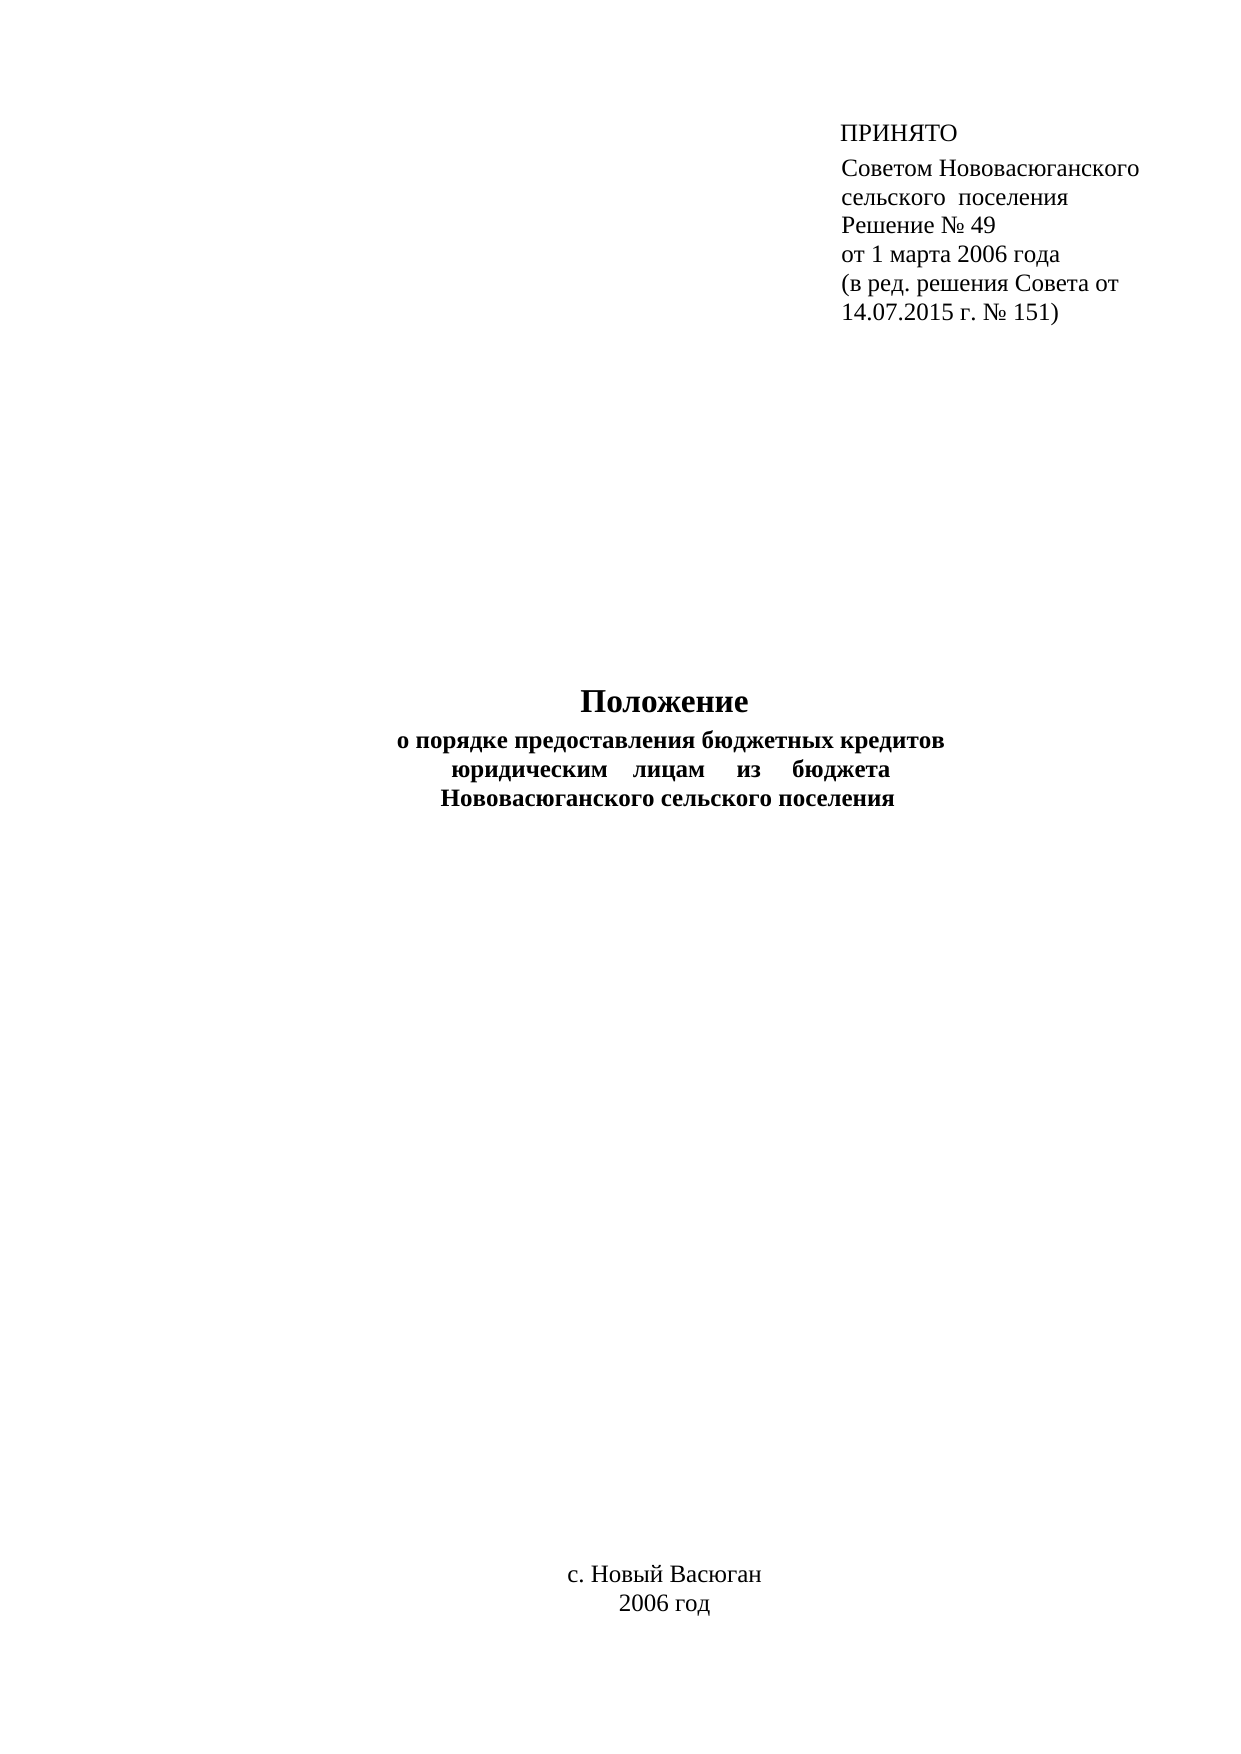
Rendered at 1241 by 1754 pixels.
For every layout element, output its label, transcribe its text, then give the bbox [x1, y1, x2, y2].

title юридическим лицам из бюджета [177, 754, 1152, 783]
text (в ред. решения Совета от 14.07.2015 г. № 151) [841, 268, 1152, 326]
subtitle ПРИНЯТО [177, 118, 1152, 147]
title с. Новый Васюган [177, 1559, 1152, 1588]
subtitle Положение [177, 681, 1152, 719]
title о порядке предоставления бюджетных кредитов [177, 726, 1152, 754]
title 2006 год [177, 1588, 1152, 1617]
text от 1 марта 2006 года [841, 239, 1152, 268]
text Решение № 49 [841, 211, 1152, 239]
text Советом Нововасюганского сельского поселения [841, 153, 1152, 211]
title Нововасюганского сельского поселения [177, 783, 1152, 812]
